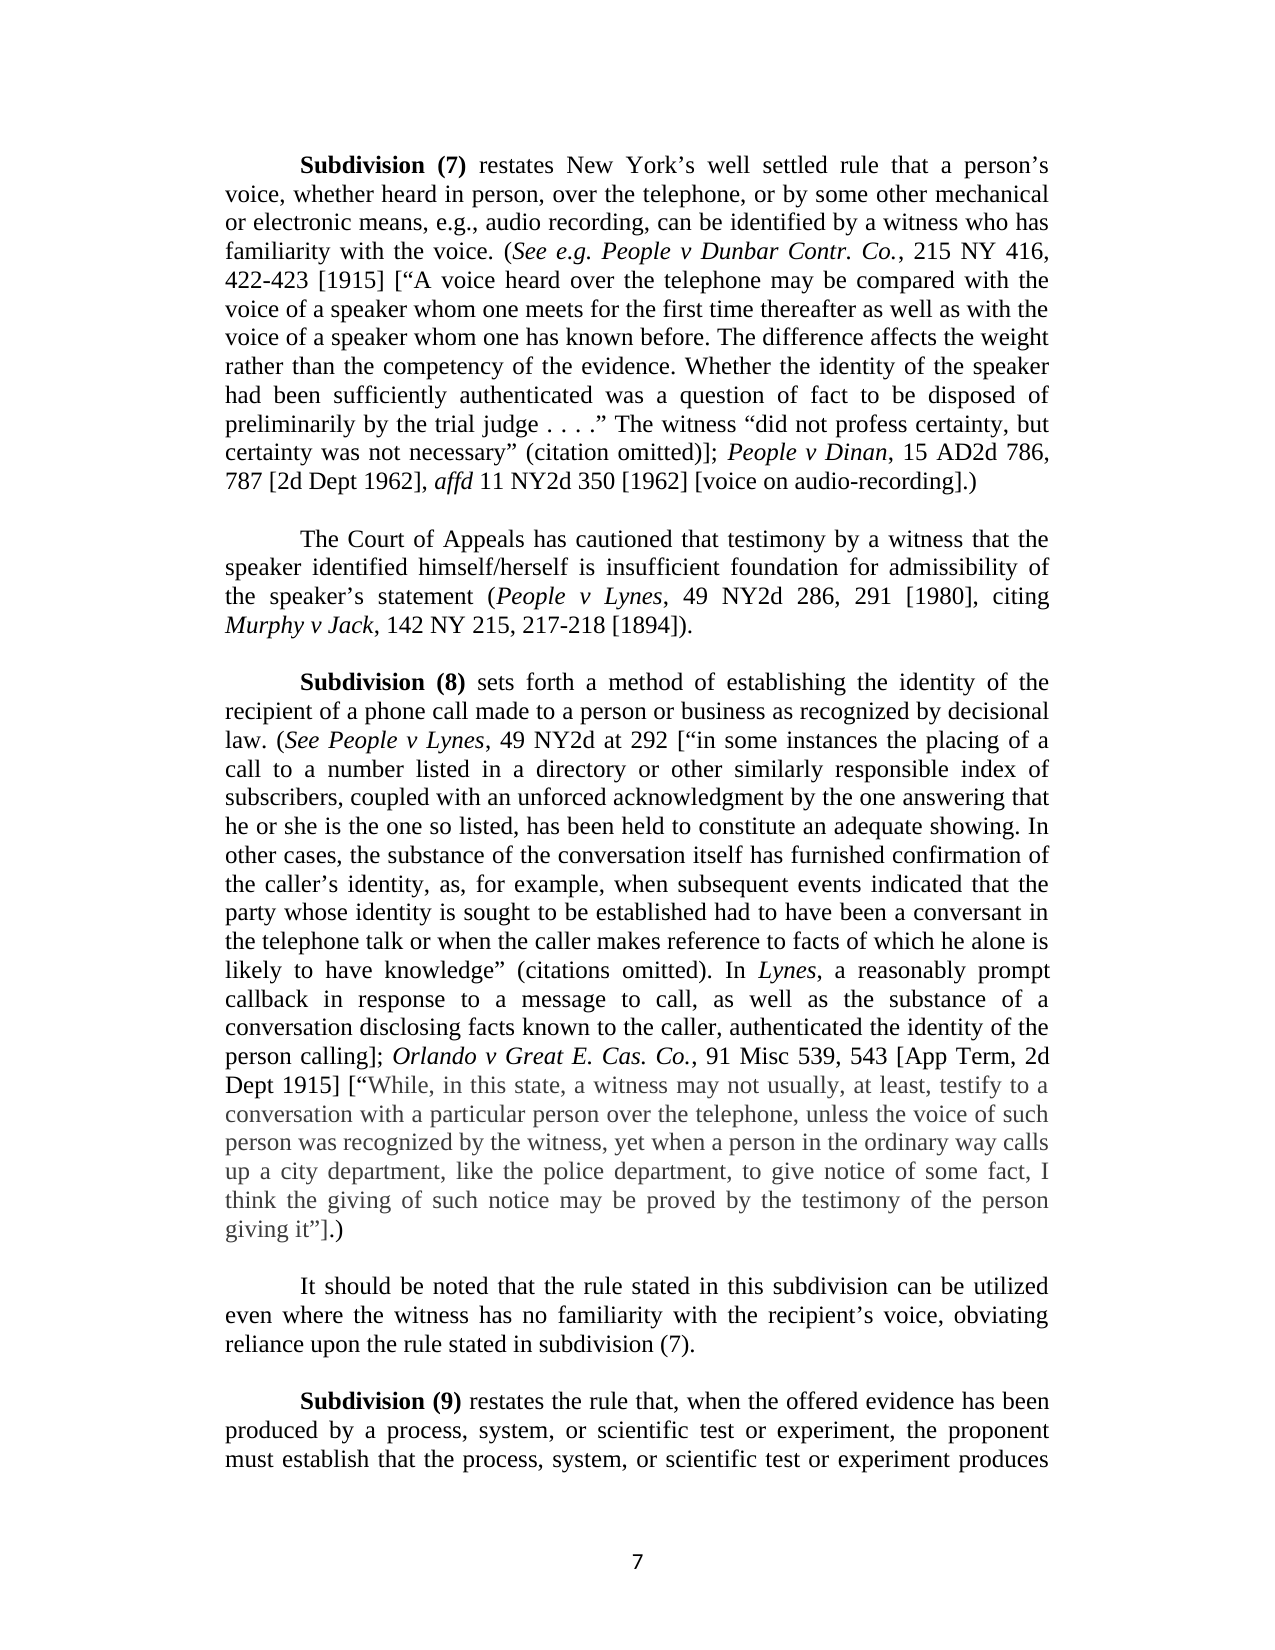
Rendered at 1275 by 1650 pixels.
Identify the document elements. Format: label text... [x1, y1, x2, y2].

list The Court of Appeals has cautioned that testimony by a witness that the speaker identified himself/herself is insufficient foundation for admissibility of the speaker’s statement (People v Lynes, 49 NY2d 286, 291 [1980], citing Murphy v Jack, 142 NY 215, 217-218 [1894]). [225, 524, 1050, 639]
list It should be noted that the rule stated in this subdivision can be utilized even where the witness has no familiarity with the recipient’s voice, obviating reliance upon the rule stated in subdivision (7). [225, 1271, 1050, 1357]
list Subdivision (7) restates New York’s well settled rule that a person’s voice, whether heard in person, over the telephone, or by some other mechanical or electronic means, e.g., audio recording, can be identified by a witness who has familiarity with the voice. (See e.g. People v Dunbar Contr. Co., 215 NY 416, 422-423 [1915] [“A voice heard over the telephone may be compared with the voice of a speaker whom one meets for the first time thereafter as well as with the voice of a speaker whom one has known before. The difference affects the weight rather than the competency of the evidence. Whether the identity of the speaker had been sufficiently authenticated was a question of fact to be disposed of preliminarily by the trial judge . . . .” The witness “did not profess certainty, but certainty was not necessary” (citation omitted)]; People v Dinan, 15 AD2d 786, 787 [2d Dept 1962], affd 11 NY2d 350 [1962] [voice on audio-recording].) [225, 150, 1050, 495]
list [225, 1386, 1050, 1472]
list Subdivision (8) sets forth a method of establishing the identity of the recipient of a phone call made to a person or business as recognized by decisional law. (See People v Lynes, 49 NY2d at 292 [“in some instances the placing of a call to a number listed in a directory or other similarly responsible index of subscribers, coupled with an unforced acknowledgment by the one answering that he or she is the one so listed, has been held to constitute an adequate showing. In other cases, the substance of the conversation itself has furnished confirmation of the caller’s identity, as, for example, when subsequent events indicated that the party whose identity is sought to be established had to have been a conversant in the telephone talk or when the caller makes reference to facts of which he alone is likely to have knowledge” (citations omitted). In Lynes, a reasonably prompt callback in response to a message to call, as well as the substance of a conversation disclosing facts known to the caller, authenticated the identity of the person calling]; Orlando v Great E. Cas. Co., 91 Misc 539, 543 [App Term, 2d Dept 1915] [“While, in this state, a witness may not usually, at least, testify to a conversation with a particular person over the telephone, unless the voice of such person was recognized by the witness, yet when a person in the ordinary way calls up a city department, like the police department, to give notice of some fact, I think the giving of such notice may be proved by the testimony of the person giving it”].) [225, 667, 1050, 1242]
